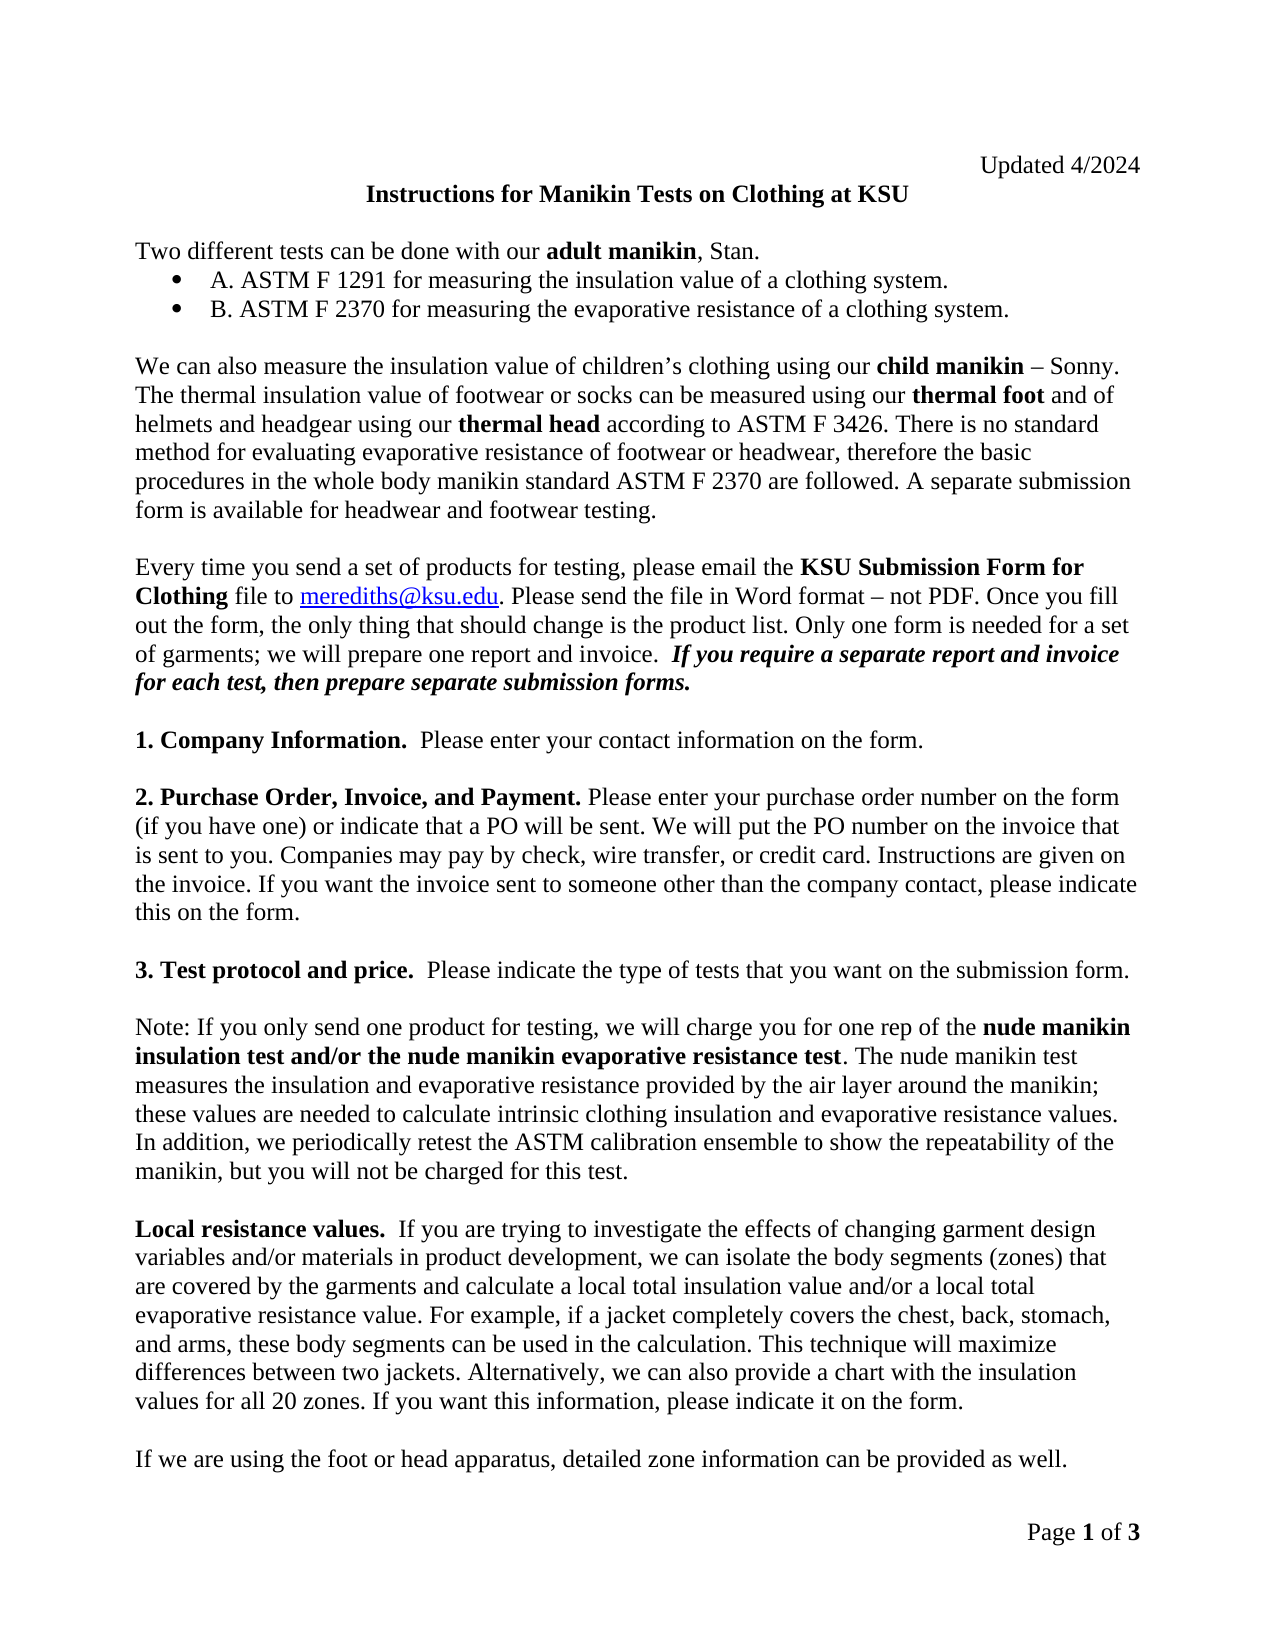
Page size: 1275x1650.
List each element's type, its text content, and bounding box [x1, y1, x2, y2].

list A. ASTM F 1291 for measuring the insulation value of a clothing system. [172, 265, 1140, 294]
text We can also measure the insulation value of children’s clothing using our child manikin – Sonny. The thermal insulation value of footwear or socks can be measured using our thermal foot and of helmets and headgear using our thermal head according to ASTM F 3426. There is no standard method for evaluating evaporative resistance of footwear or headwear, therefore the basic procedures in the whole body manikin standard ASTM F 2370 are followed. A separate submission form is available for headwear and footwear testing. [135, 351, 1140, 524]
text Note: If you only send one product for testing, we will charge you for one rep of the nude manikin insulation test and/or the nude manikin evaporative resistance test. The nude manikin test measures the insulation and evaporative resistance provided by the air layer around the manikin; these values are needed to calculate intrinsic clothing insulation and evaporative resistance values. In addition, we periodically retest the ASTM calibration ensemble to show the repeatability of the manikin, but you will not be charged for this test. [135, 1012, 1140, 1185]
text 2. Purchase Order, Invoice, and Payment. Please enter your purchase order number on the form (if you have one) or indicate that a PO will be sent. We will put the PO number on the invoice that is sent to you. Companies may pay by check, wire transfer, or credit card. Instructions are given on the invoice. If you want the invoice sent to someone other than the company contact, please indicate this on the form. [135, 782, 1140, 926]
list B. ASTM F 2370 for measuring the evaporative resistance of a clothing system. [172, 294, 1140, 322]
text Two different tests can be done with our adult manikin, Stan. [135, 236, 1140, 265]
text If we are using the foot or head apparatus, detailed zone information can be provided as well. [135, 1444, 1140, 1472]
text Updated 4/2024 [135, 150, 1140, 179]
text Instructions for Manikin Tests on Clothing at KSU [135, 179, 1140, 207]
text 1. Company Information. Please enter your contact information on the form. [135, 725, 1140, 754]
text Local resistance values. If you are trying to investigate the effects of changing garment design variables and/or materials in product development, we can isolate the body segments (zones) that are covered by the garments and calculate a local total insulation value and/or a local total evaporative resistance value. For example, if a jacket completely covers the chest, back, stomach, and arms, these body segments can be used in the calculation. This technique will maximize differences between two jackets. Alternatively, we can also provide a chart with the insulation values for all 20 zones. If you want this information, please indicate it on the form. [135, 1214, 1140, 1415]
text Every time you send a set of products for testing, please email the KSU Submission Form for Clothing file to merediths@ksu.edu. Please send the file in Word format – not PDF. Once you fill out the form, the only thing that should change is the product list. Only one form is needed for a set of garments; we will prepare one report and invoice. If you require a separate report and invoice for each test, then prepare separate submission forms. [135, 552, 1140, 696]
text 3. Test protocol and price. Please indicate the type of tests that you want on the submission form. [135, 955, 1140, 984]
